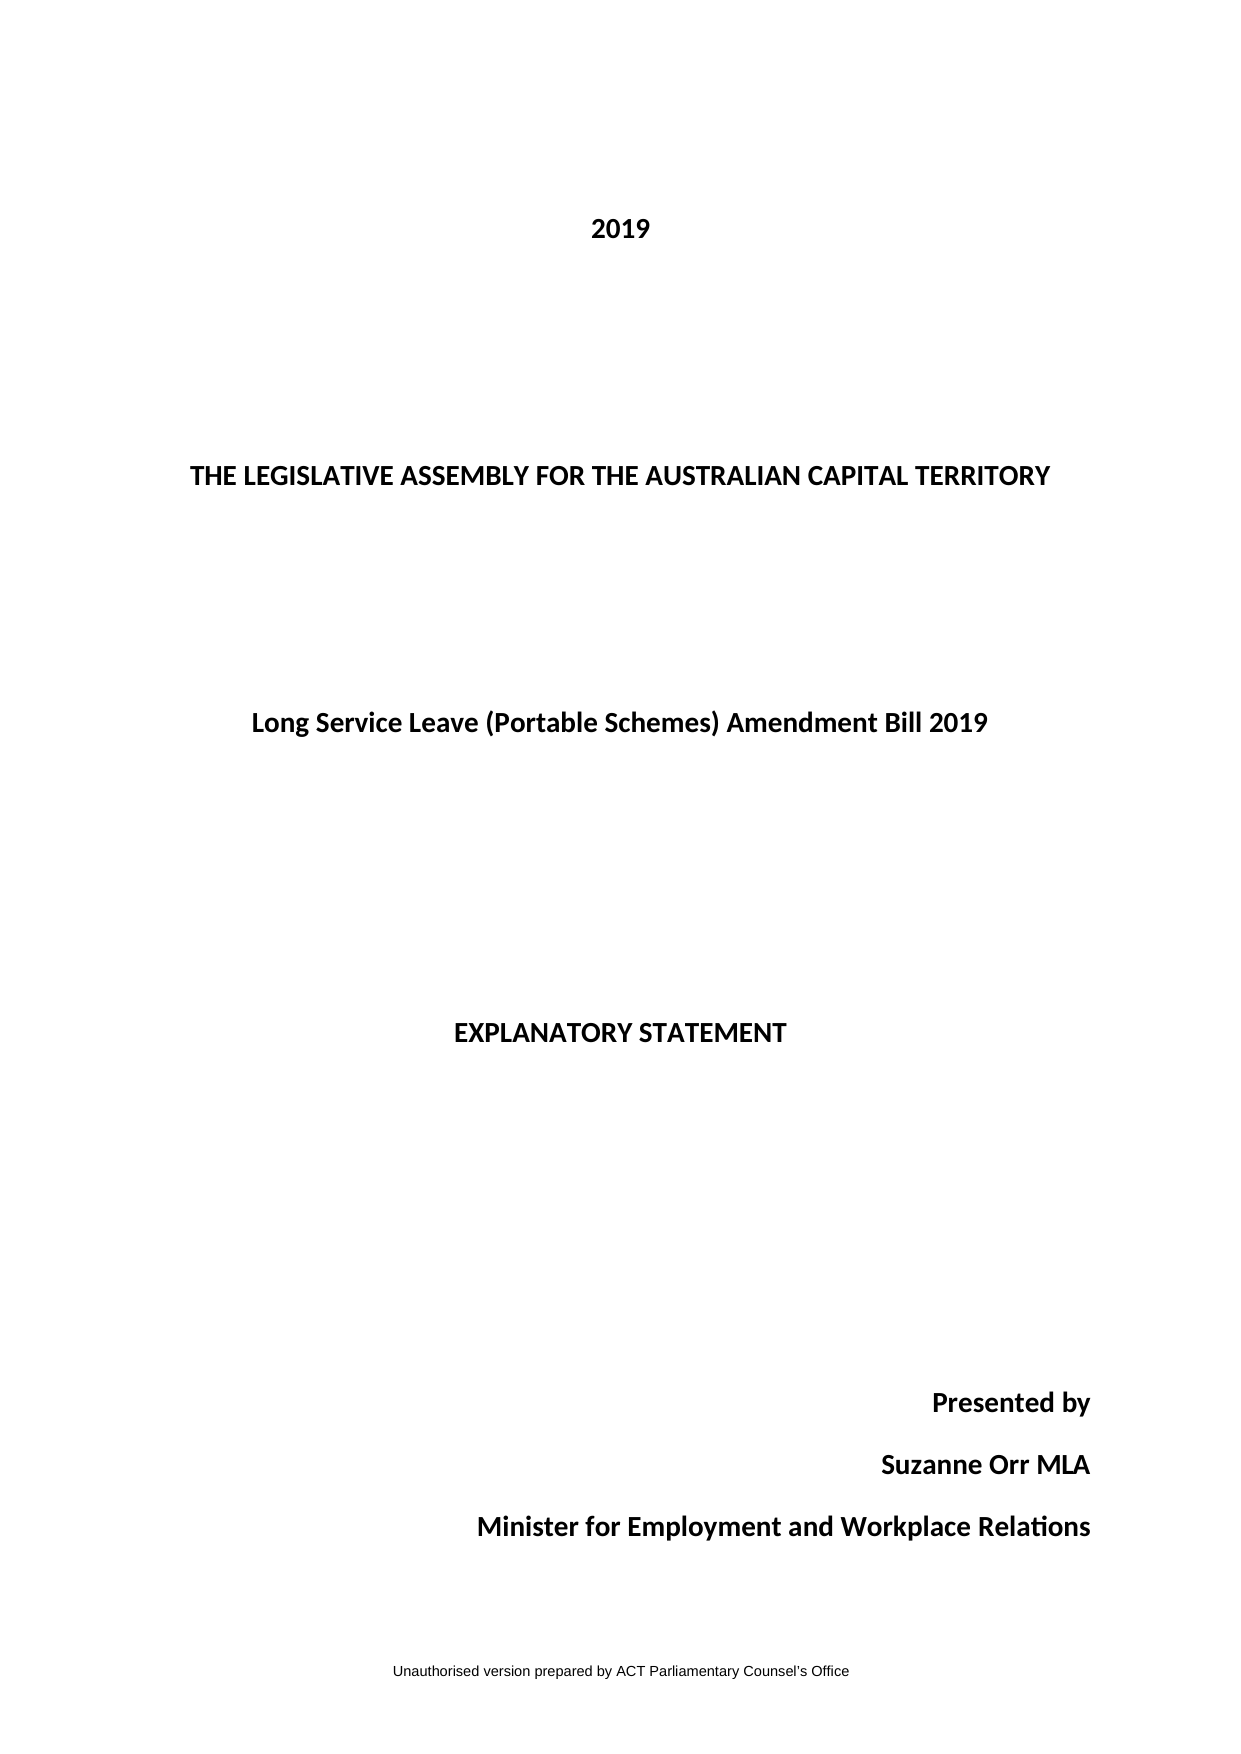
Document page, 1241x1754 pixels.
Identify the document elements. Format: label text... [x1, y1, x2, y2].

text Minister for Employment and Workplace Relations [139, 1508, 1090, 1543]
text EXPLANATORY STATEMENT [188, 1014, 1053, 1049]
text Presented by Suzanne Orr MLA [880, 1384, 1091, 1482]
subtitle 2019 [188, 210, 1053, 246]
text Long Service Leave (Portable Schemes) Amendment Bill 2019 [187, 704, 1053, 740]
text THE LEGISLATIVE ASSEMBLY FOR THE AUSTRALIAN CAPITAL TERRITORY [188, 457, 1053, 493]
